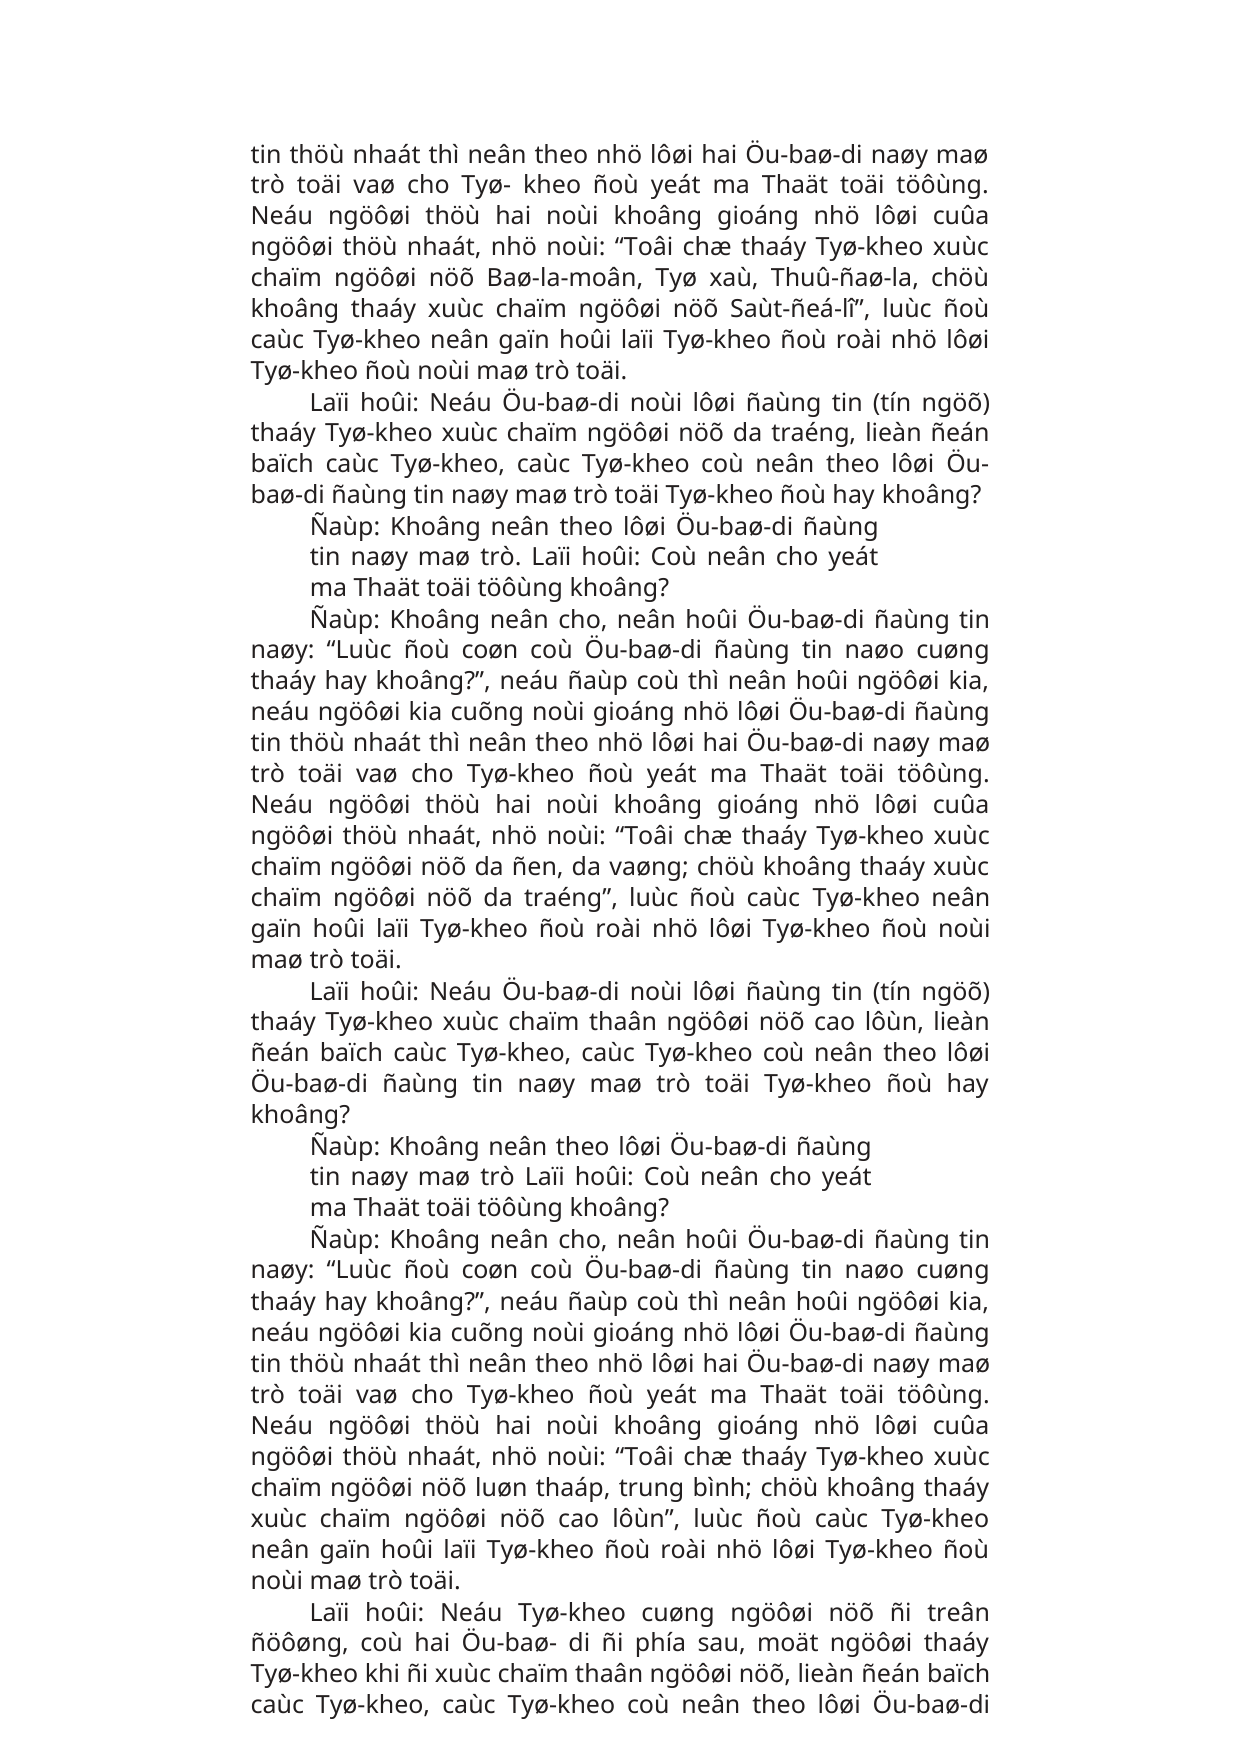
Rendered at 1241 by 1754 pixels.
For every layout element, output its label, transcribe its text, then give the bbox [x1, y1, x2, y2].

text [250, 1597, 990, 1721]
text Laïi hoûi: Neáu Öu-baø-di noùi lôøi ñaùng tin (tín ngöõ) thaáy Tyø-kheo xuùc chaïm thaân ngöôøi nöõ cao lôùn, lieàn ñeán baïch caùc Tyø-kheo, caùc Tyø-kheo coù neân theo lôøi Öu-baø-di ñaùng tin naøy maø trò toäi Tyø-kheo ñoù hay khoâng? [250, 976, 990, 1131]
text Laïi hoûi: Neáu Öu-baø-di noùi lôøi ñaùng tin (tín ngöõ) thaáy Tyø-kheo xuùc chaïm ngöôøi nöõ da traéng, lieàn ñeán baïch caùc Tyø-kheo, caùc Tyø-kheo coù neân theo lôøi Öu-baø-di ñaùng tin naøy maø trò toäi Tyø-kheo ñoù hay khoâng? [250, 387, 990, 511]
text Ñaùp: Khoâng neân theo lôøi Öu-baø-di ñaùng tin naøy maø trò Laïi hoûi: Coù neân cho yeát ma Thaät toäi töôùng khoâng? [309, 1131, 873, 1224]
text Ñaùp: Khoâng neân cho, neân hoûi Öu-baø-di ñaùng tin naøy: “Luùc ñoù coøn coù Öu-baø-di ñaùng tin naøo cuøng thaáy hay khoâng?”, neáu ñaùp coù thì neân hoûi ngöôøi kia, neáu ngöôøi kia cuõng noùi gioáng nhö lôøi Öu-baø-di ñaùng tin thöù nhaát thì neân theo nhö lôøi hai Öu-baø-di naøy maø trò toäi vaø cho Tyø-kheo ñoù yeát ma Thaät toäi töôùng. Neáu ngöôøi thöù hai noùi khoâng gioáng nhö lôøi cuûa ngöôøi thöù nhaát, nhö noùi: “Toâi chæ thaáy Tyø-kheo xuùc chaïm ngöôøi nöõ da ñen, da vaøng; chöù khoâng thaáy xuùc chaïm ngöôøi nöõ da traéng”, luùc ñoù caùc Tyø-kheo neân gaïn hoûi laïi Tyø-kheo ñoù roài nhö lôøi Tyø-kheo ñoù noùi maø trò toäi. [250, 604, 990, 976]
text Ñaùp: Khoâng neân theo lôøi Öu-baø-di ñaùng tin naøy maø trò. Laïi hoûi: Coù neân cho yeát ma Thaät toäi töôùng khoâng? [309, 511, 879, 604]
text Ñaùp: Khoâng neân cho, neân hoûi Öu-baø-di ñaùng tin naøy: “Luùc ñoù coøn coù Öu-baø-di ñaùng tin naøo cuøng thaáy hay khoâng?”, neáu ñaùp coù thì neân hoûi ngöôøi kia, neáu ngöôøi kia cuõng noùi gioáng nhö lôøi Öu-baø-di ñaùng tin thöù nhaát thì neân theo nhö lôøi hai Öu-baø-di naøy maø trò toäi vaø cho Tyø-kheo ñoù yeát ma Thaät toäi töôùng. Neáu ngöôøi thöù hai noùi khoâng gioáng nhö lôøi cuûa ngöôøi thöù nhaát, nhö noùi: “Toâi chæ thaáy Tyø-kheo xuùc chaïm ngöôøi nöõ luøn thaáp, trung bình; chöù khoâng thaáy xuùc chaïm ngöôøi nöõ cao lôùn”, luùc ñoù caùc Tyø-kheo neân gaïn hoûi laïi Tyø-kheo ñoù roài nhö lôøi Tyø-kheo ñoù noùi maø trò toäi. [250, 1224, 990, 1597]
text tin thöù nhaát thì neân theo nhö lôøi hai Öu-baø-di naøy maø trò toäi vaø cho Tyø- kheo ñoù yeát ma Thaät toäi töôùng. Neáu ngöôøi thöù hai noùi khoâng gioáng nhö lôøi cuûa ngöôøi thöù nhaát, nhö noùi: “Toâi chæ thaáy Tyø-kheo xuùc chaïm ngöôøi nöõ Baø-la-moân, Tyø xaù, Thuû-ñaø-la, chöù khoâng thaáy xuùc chaïm ngöôøi nöõ Saùt-ñeá-lî”, luùc ñoù caùc Tyø-kheo neân gaïn hoûi laïi Tyø-kheo ñoù roài nhö lôøi Tyø-kheo ñoù noùi maø trò toäi. [250, 138, 990, 387]
